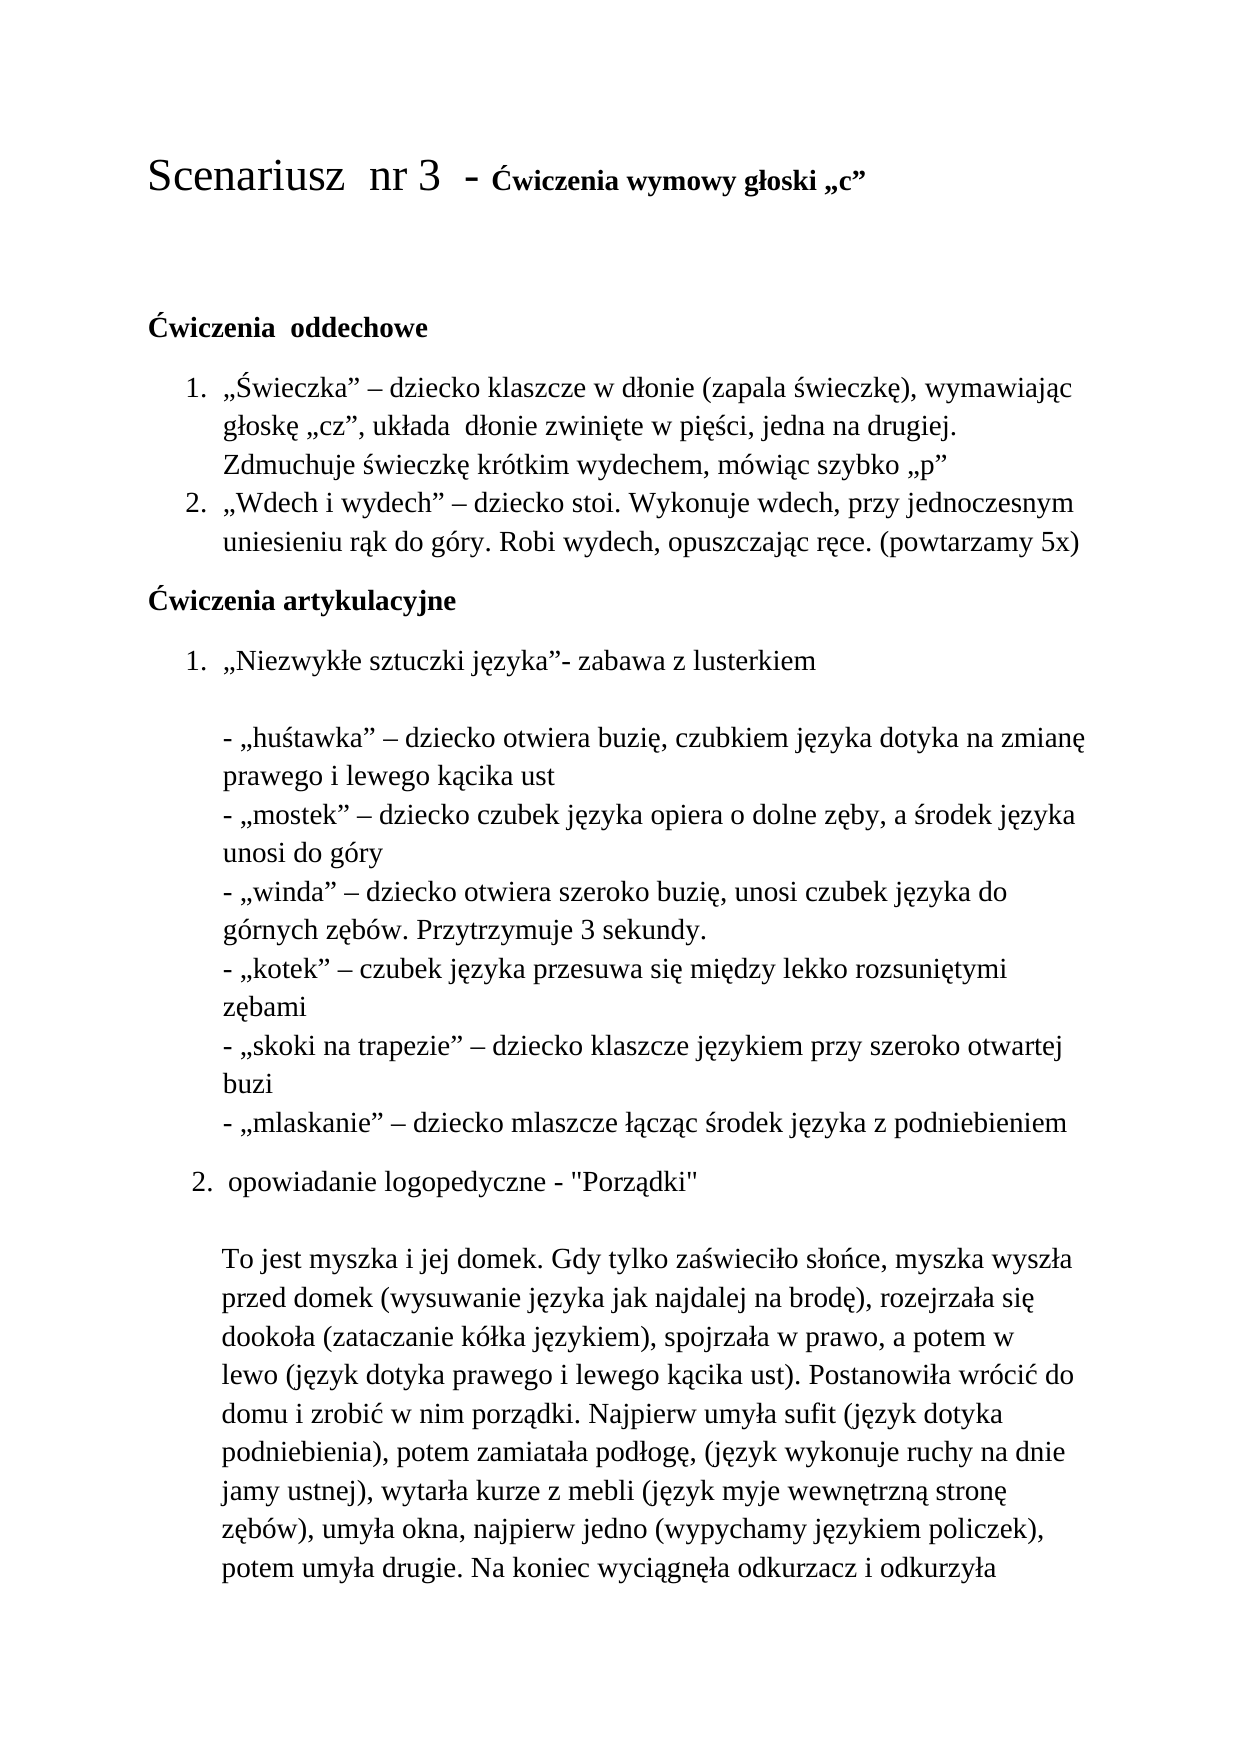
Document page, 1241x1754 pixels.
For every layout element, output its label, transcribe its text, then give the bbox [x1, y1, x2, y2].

list „Wdech i wydech” – dziecko stoi. Wykonuje wdech, przy jednoczesnym uniesieniu rąk do góry. Robi wydech, opuszczając ręce. (powtarzamy 5x) [185, 485, 1093, 557]
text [221, 1242, 1093, 1583]
list - „mostek” – dziecko czubek języka opiera o dolne zęby, a środek języka unosi do góry [223, 797, 1093, 869]
list - „huśtawka” – dziecko otwiera buzię, czubkiem języka dotyka na zmianę prawego i lewego kącika ust [223, 720, 1093, 792]
text Ćwiczenia artykulacyjne [148, 583, 1093, 617]
text 2. opowiadanie logopedyczne - "Porządki" [148, 1164, 1093, 1198]
text Scenariusz nr 3 - Ćwiczenia wymowy głoski „c” [148, 148, 1093, 200]
list „Niezwykłe sztuczki języka”- zabawa z lusterkiem [185, 643, 1093, 676]
list - „skoki na trapezie” – dziecko klaszcze językiem przy szeroko otwartej buzi [223, 1028, 1093, 1100]
list „Świeczka” – dziecko klaszcze w dłonie (zapala świeczkę), wymawiając głoskę „cz”, układa dłonie zwinięte w pięści, jedna na drugiej. Zdmuchuje świeczkę krótkim wydechem, mówiąc szybko „p” [185, 370, 1093, 480]
list - „winda” – dziecko otwiera szeroko buzię, unosi czubek języka do górnych zębów. Przytrzymuje 3 sekundy. [223, 874, 1093, 946]
text Ćwiczenia oddechowe [148, 310, 1093, 344]
list - „kotek” – czubek języka przesuwa się między lekko rozsuniętymi zębami [223, 951, 1093, 1023]
list - „mlaskanie” – dziecko mlaszcze łącząc środek języka z podniebieniem [223, 1105, 1093, 1139]
